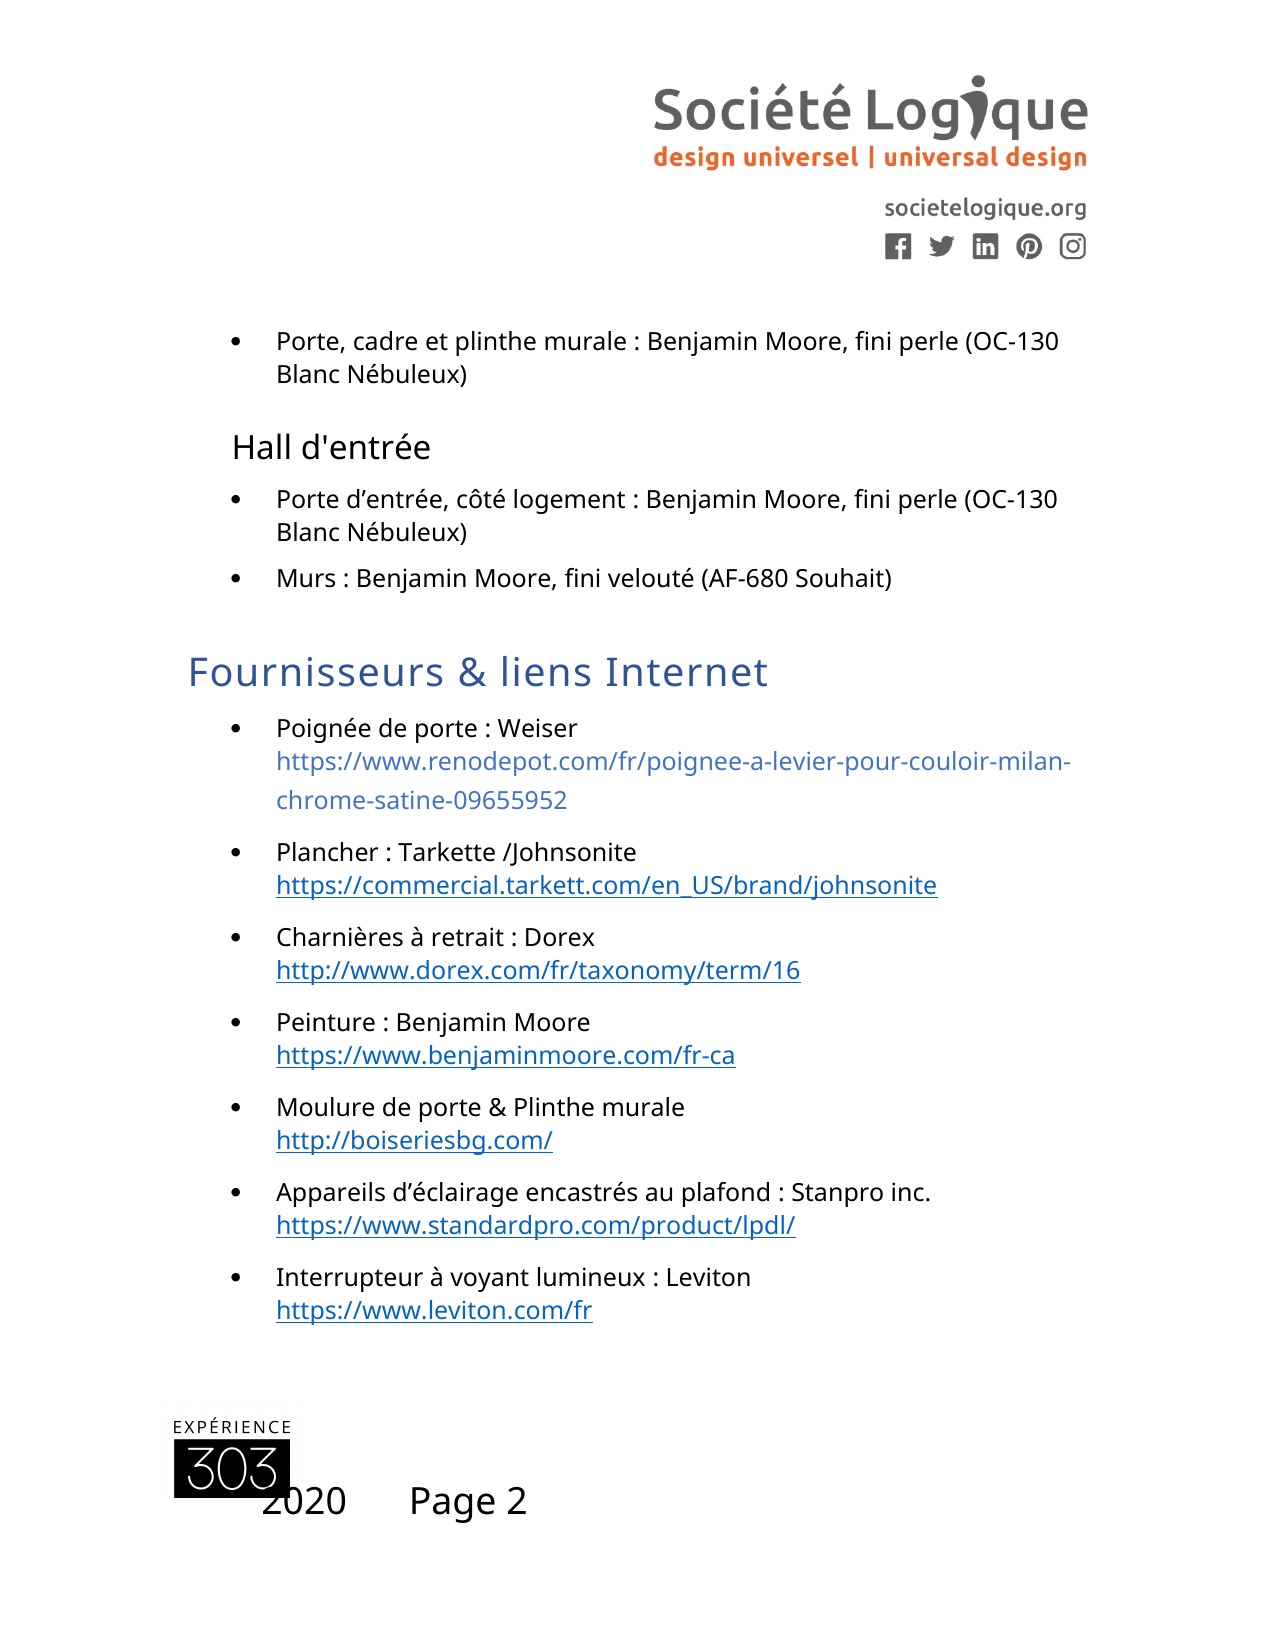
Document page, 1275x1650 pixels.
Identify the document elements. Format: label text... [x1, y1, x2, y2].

text https://www.renodepot.com/fr/poignee-a-levier-pour-couloir-milan-chrome-satine-09655952 [276, 744, 1088, 817]
text https://commercial.tarkett.com/en_US/brand/johnsonite [276, 868, 1088, 902]
picture [652, 73, 1088, 260]
text https://www.leviton.com/fr [276, 1293, 1088, 1327]
text Porte, cadre et plinthe murale : Benjamin Moore, fini perle (OC-130 Blanc Nébuleux) [231, 323, 1088, 390]
text Charnières à retrait : Dorex [231, 919, 1088, 953]
text Plancher : Tarkette /Johnsonite [231, 834, 1088, 868]
text http://boiseriesbg.com/ [276, 1123, 1088, 1157]
subtitle Fournisseurs & liens Internet [187, 644, 1088, 698]
text Moulure de porte & Plinthe murale [231, 1089, 1088, 1123]
text https://www.standardpro.com/product/lpdl/ [276, 1208, 1088, 1242]
text Porte d’entrée, côté logement : Benjamin Moore, fini perle (OC-130 Blanc Nébuleux) [231, 481, 1088, 548]
text https://www.benjaminmoore.com/fr-ca [276, 1038, 1088, 1072]
picture [158, 1398, 305, 1507]
text Hall d'entrée [231, 423, 1088, 469]
text Poignée de porte : Weiser [231, 710, 1088, 744]
text Peinture : Benjamin Moore [231, 1004, 1088, 1038]
text http://www.dorex.com/fr/taxonomy/term/16 [276, 953, 1088, 987]
picture [287, 1490, 298, 1507]
text Appareils d’éclairage encastrés au plafond : Stanpro inc. [231, 1174, 1088, 1208]
text Interrupteur à voyant lumineux : Leviton [231, 1259, 1088, 1293]
text Murs : Benjamin Moore, fini velouté (AF-680 Souhait) [231, 561, 1088, 594]
